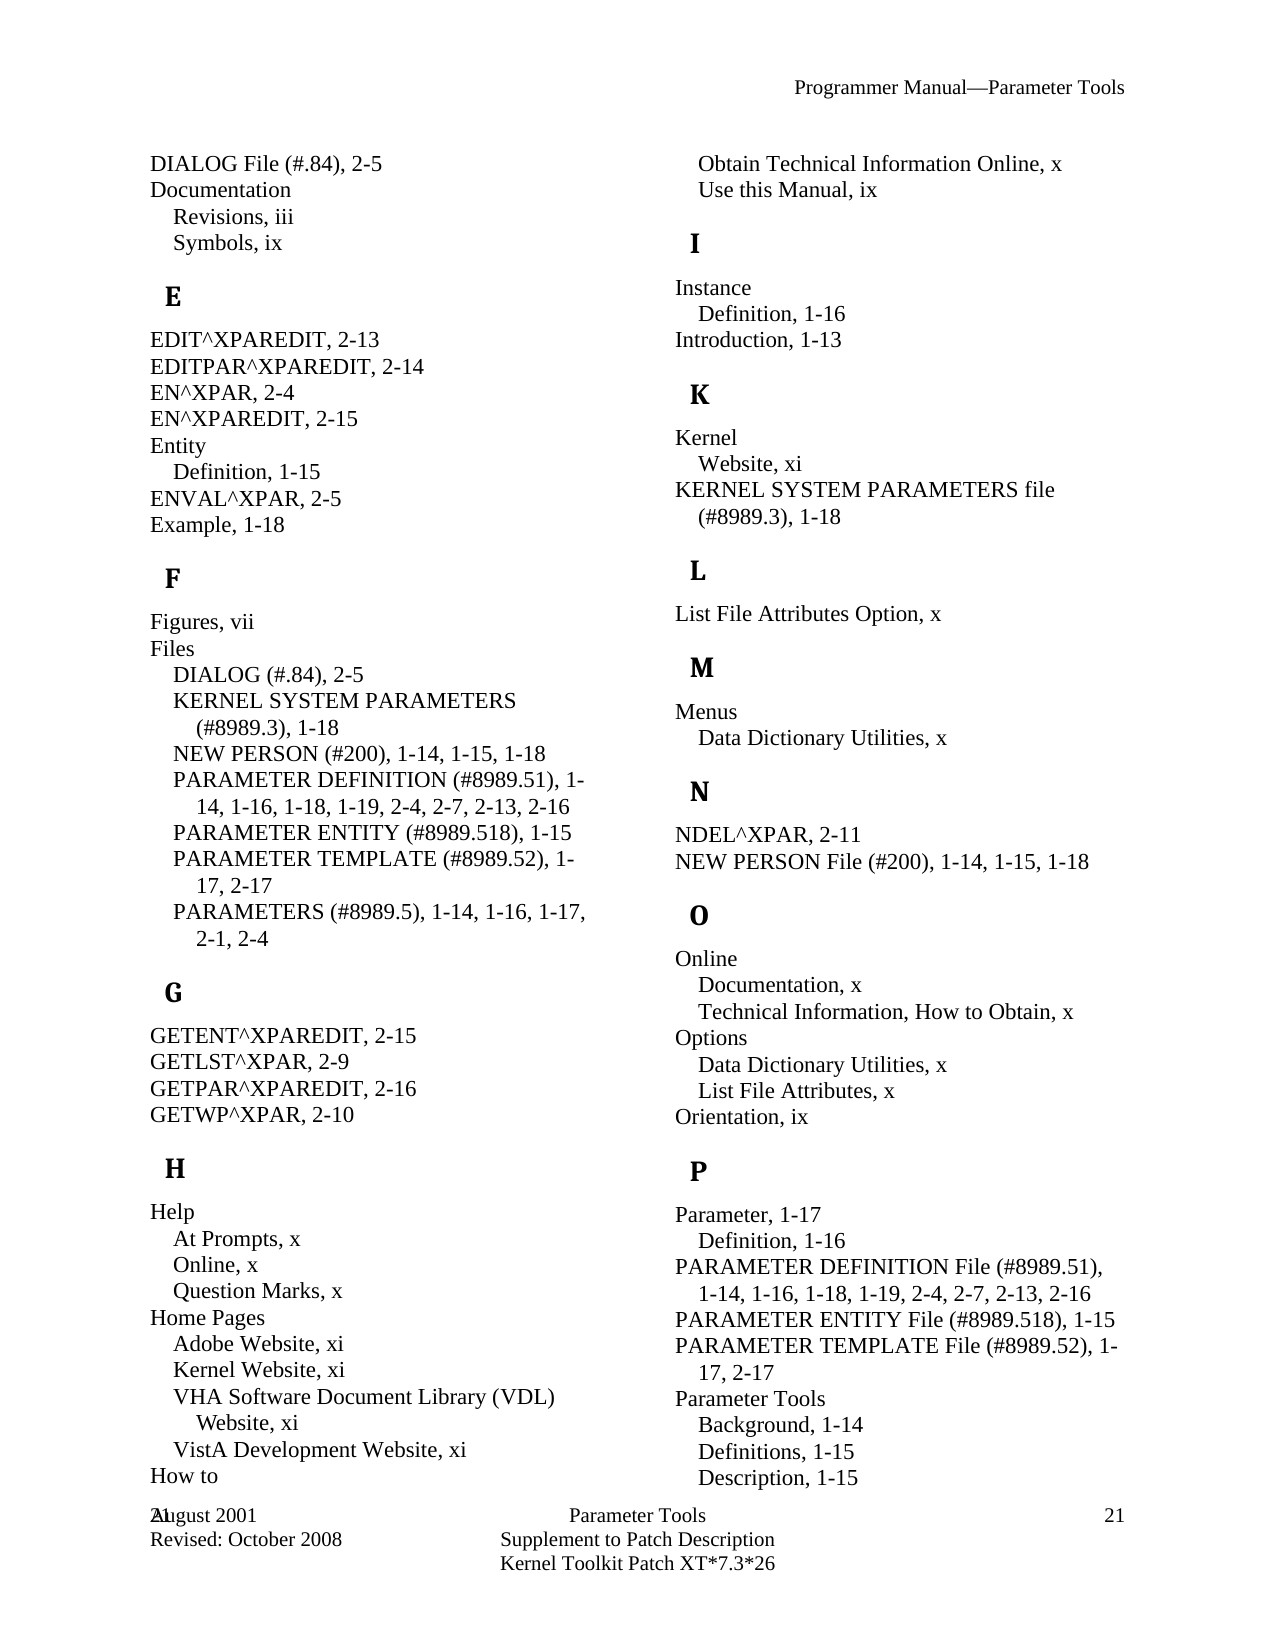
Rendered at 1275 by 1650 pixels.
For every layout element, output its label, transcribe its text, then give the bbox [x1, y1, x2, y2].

subtitle K [689, 378, 1125, 411]
text Symbols, ix [173, 229, 600, 255]
text Kernel Website, xi [173, 1357, 600, 1383]
text Documentation [150, 176, 600, 203]
text EDITPAR^XPAREDIT, 2-14 [150, 353, 600, 379]
text How to [150, 1462, 600, 1488]
text Description, 1-15 [698, 1464, 1125, 1491]
subtitle L [689, 554, 1125, 588]
subtitle N [689, 775, 1125, 809]
text Definitions, 1-15 [698, 1438, 1125, 1464]
text EDIT^XPAREDIT, 2-13 [150, 326, 600, 353]
text PARAMETERS (#8989.5), 1-14, 1-16, 1-17, 2-1, 2-4 [173, 898, 600, 951]
text PARAMETER DEFINITION (#8989.51), 1-14, 1-16, 1-18, 1-19, 2-4, 2-7, 2-13, 2-16 [173, 766, 600, 819]
text NEW PERSON (#200), 1-14, 1-15, 1-18 [173, 740, 600, 766]
text At Prompts, x [173, 1225, 600, 1251]
text Figures, vii [150, 608, 600, 635]
subtitle I [689, 228, 1125, 261]
text Introduction, 1-13 [675, 326, 1125, 353]
subtitle G [164, 976, 600, 1009]
text Example, 1-18 [150, 511, 600, 537]
text KERNEL SYSTEM PARAMETERS file (#8989.3), 1-18 [675, 477, 1125, 529]
text Documentation, x [698, 972, 1125, 998]
text Parameter Tools [675, 1385, 1125, 1412]
text PARAMETER TEMPLATE (#8989.52), 1-17, 2-17 [173, 846, 600, 898]
text PARAMETER ENTITY File (#8989.518), 1-15 [675, 1306, 1125, 1332]
text Technical Information, How to Obtain, x [698, 998, 1125, 1024]
text Online, x [173, 1251, 600, 1277]
subtitle P [689, 1155, 1125, 1188]
subtitle H [164, 1152, 600, 1186]
text Background, 1-14 [698, 1412, 1125, 1438]
text Use this Manual, ix [698, 176, 1125, 203]
text Adobe Website, xi [173, 1330, 600, 1357]
text Obtain Technical Information Online, x [698, 150, 1125, 176]
text PARAMETER DEFINITION File (#8989.51), 1-14, 1-16, 1-18, 1-19, 2-4, 2-7, 2-13, 2-16 [675, 1253, 1125, 1306]
text GETENT^XPAREDIT, 2-15 [150, 1022, 600, 1048]
text ENVAL^XPAR, 2-5 [150, 484, 600, 511]
text List File Attributes, x [698, 1077, 1125, 1103]
text Definition, 1-15 [173, 458, 600, 484]
text Help [150, 1198, 600, 1225]
text EN^XPAR, 2-4 [150, 379, 600, 406]
text PARAMETER TEMPLATE File (#8989.52), 1-17, 2-17 [675, 1332, 1125, 1385]
text KERNEL SYSTEM PARAMETERS (#8989.3), 1-18 [173, 687, 600, 740]
text Files [150, 635, 600, 661]
text Website, xi [698, 450, 1125, 477]
text Question Marks, x [173, 1277, 600, 1304]
text Entity [150, 432, 600, 458]
text GETLST^XPAR, 2-9 [150, 1048, 600, 1075]
text NEW PERSON File (#200), 1-14, 1-15, 1-18 [675, 848, 1125, 874]
text GETPAR^XPAREDIT, 2-16 [150, 1075, 600, 1101]
text Online [675, 945, 1125, 972]
text VHA Software Document Library (VDL) Website, xi [173, 1383, 600, 1436]
subtitle O [689, 899, 1125, 933]
text GETWP^XPAR, 2-10 [150, 1101, 600, 1127]
text EN^XPAREDIT, 2-15 [150, 406, 600, 432]
text Instance [675, 274, 1125, 300]
subtitle M [689, 652, 1125, 685]
text DIALOG (#.84), 2-5 [173, 661, 600, 687]
text Data Dictionary Utilities, x [698, 724, 1125, 750]
text Orientation, ix [675, 1103, 1125, 1130]
text Options [675, 1024, 1125, 1051]
text NDEL^XPAR, 2-11 [675, 821, 1125, 848]
text Menus [675, 698, 1125, 724]
text VistA Development Website, xi [173, 1436, 600, 1462]
text PARAMETER ENTITY (#8989.518), 1-15 [173, 819, 600, 846]
subtitle F [164, 562, 600, 596]
text Data Dictionary Utilities, x [698, 1051, 1125, 1077]
text Parameter, 1-17 [675, 1201, 1125, 1227]
text Revisions, iii [173, 203, 600, 229]
text Definition, 1-16 [698, 1227, 1125, 1253]
text Definition, 1-16 [698, 300, 1125, 326]
text Home Pages [150, 1304, 600, 1330]
text List File Attributes Option, x [675, 600, 1125, 627]
text DIALOG File (#.84), 2-5 [150, 150, 600, 176]
text Kernel [675, 424, 1125, 450]
subtitle E [164, 280, 600, 314]
